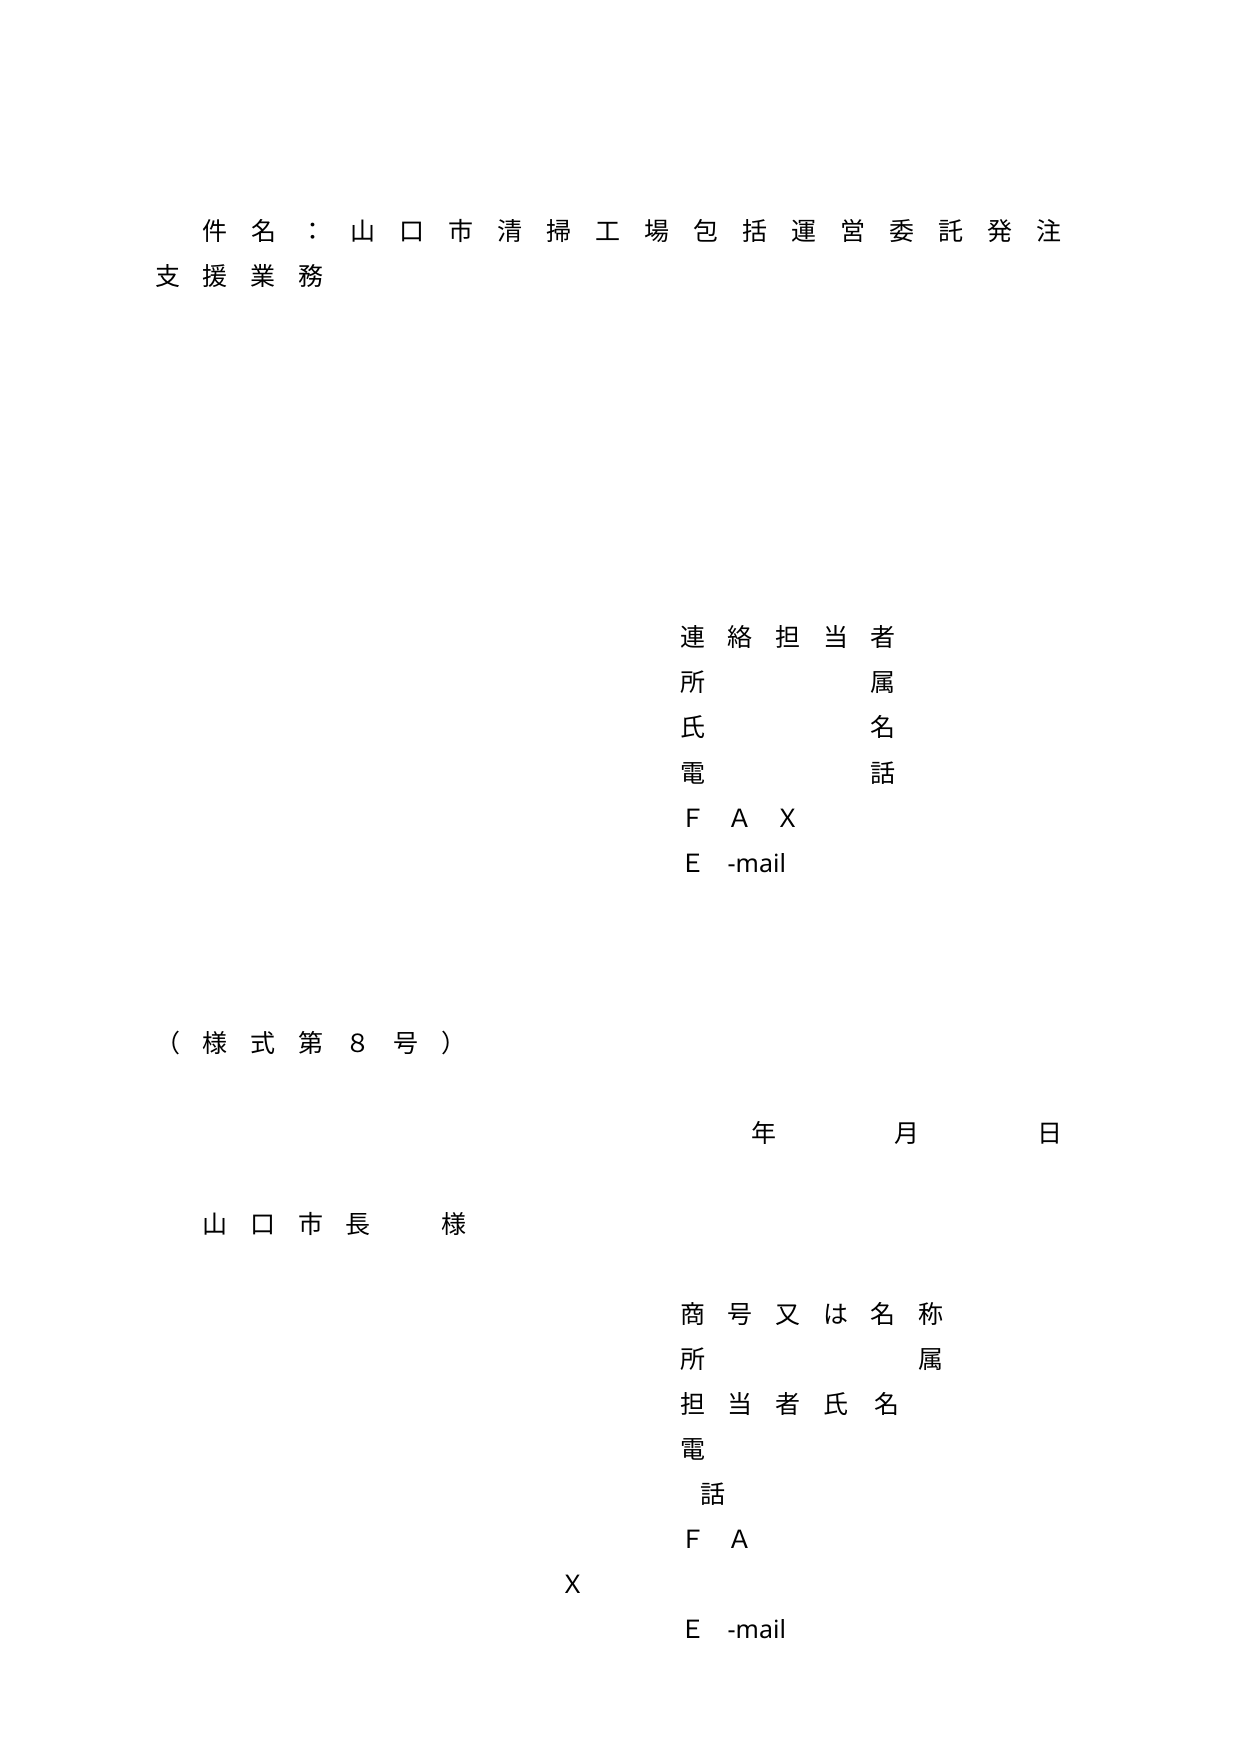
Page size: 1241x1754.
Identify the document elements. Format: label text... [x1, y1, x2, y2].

text Ｅ-mail [155, 839, 1085, 884]
text 氏 名 [155, 703, 1085, 749]
text ＦＡＸ [155, 794, 1085, 839]
text ＦＡＸ [538, 1515, 820, 1606]
text 電話 [538, 1425, 748, 1515]
text 担当者氏名 [538, 1380, 1049, 1425]
text 件名：山口市清掃工場包括運営委託発注支援業務 [155, 207, 1085, 298]
text 所 属 [568, 1335, 1049, 1380]
text 山口市長 様 [155, 1200, 1085, 1245]
text （様式第８号） [155, 1019, 1085, 1064]
text 年 月 日 [155, 1109, 1085, 1154]
text 電 話 [155, 749, 1085, 794]
text 所 属 [155, 658, 1085, 703]
text 連絡担当者 [155, 613, 1085, 658]
text 商号又は名称 [155, 1290, 1085, 1335]
text Ｅ-mail [155, 1606, 820, 1651]
